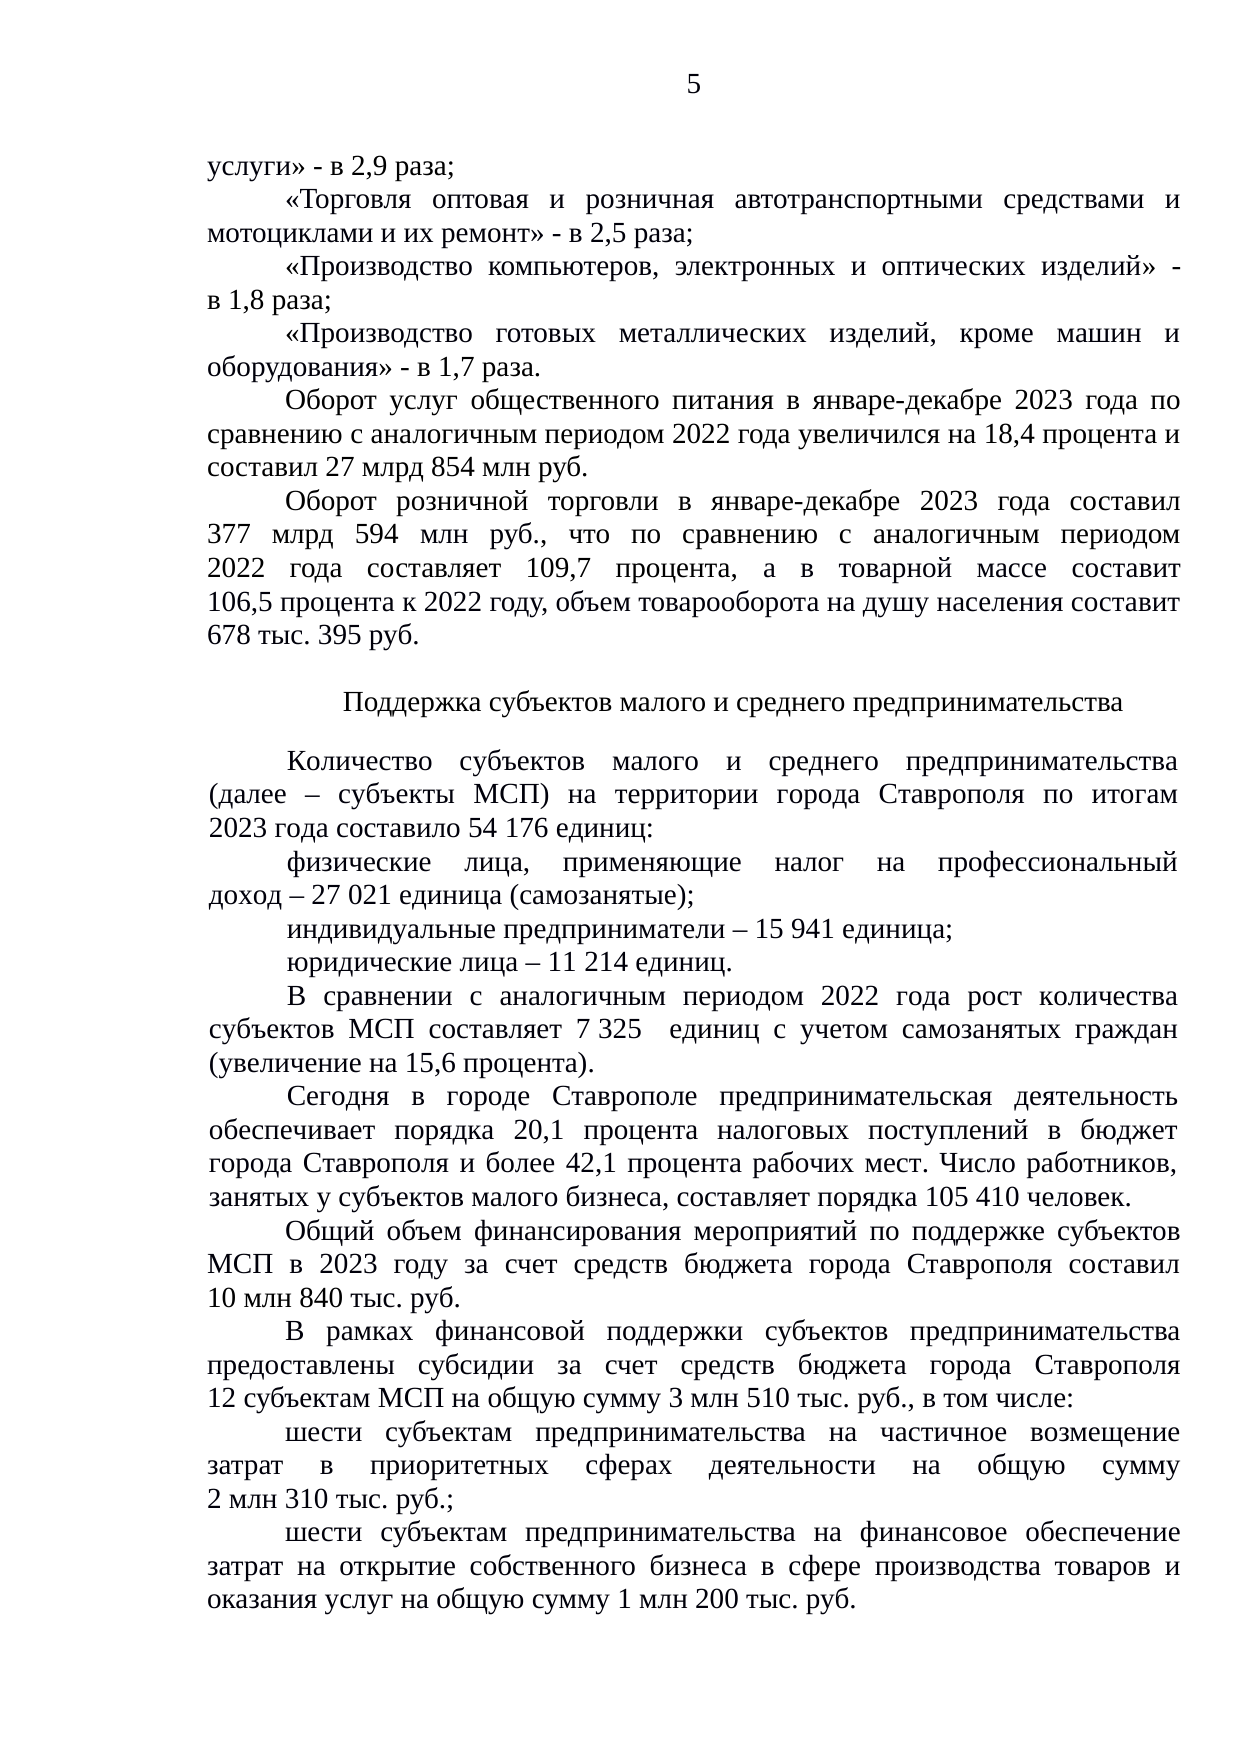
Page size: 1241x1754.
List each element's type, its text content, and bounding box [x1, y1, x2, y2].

text В рамках финансовой поддержки субъектов предпринимательства предоставлены субсидии за счет средств бюджета города Ставрополя 12 субъектам МСП на общую сумму 3 млн 510 тыс. руб., в том числе: [207, 1313, 1181, 1414]
text шести субъектам предпринимательства на финансовое обеспечение затрат на открытие собственного бизнеса в сфере производства товаров и оказания услуг на общую сумму 1 млн 200 тыс. руб. [207, 1514, 1181, 1615]
text физические лица, применяющие налог на профессиональный доход – 27 021 единица (самозанятые); [209, 844, 1179, 911]
text Сегодня в городе Ставрополе предпринимательская деятельность обеспечивает порядка 20,1 процента налоговых поступлений в бюджет города Ставрополя и более 42,1 процента рабочих мест. Число работников, занятых у субъектов малого бизнеса, составляет порядка 105 410 человек. [209, 1078, 1179, 1213]
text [207, 148, 1181, 181]
text шести субъектам предпринимательства на частичное возмещение затрат в приоритетных сферах деятельности на общую сумму 2 млн 310 тыс. руб.; [207, 1414, 1181, 1514]
text Поддержка субъектов малого и среднего предпринимательства [207, 684, 1181, 718]
text В сравнении с аналогичным периодом 2022 года рост количества субъектов МСП составляет 7 325 единиц с учетом самозанятых граждан (увеличение на 15,6 процента). [209, 978, 1179, 1078]
text «Производство готовых металлических изделий, кроме машин и оборудования» - в 1,7 раза. [207, 315, 1181, 382]
text Общий объем финансирования мероприятий по поддержке субъектов МСП в 2023 году за счет средств бюджета города Ставрополя составил 10 млн 840 тыс. руб. [207, 1213, 1181, 1313]
text Оборот розничной торговли в январе-декабре 2023 года составил 377 млрд 594 млн руб., что по сравнению с аналогичным периодом 2022 года составляет 109,7 процента, а в товарной массе составит 106,5 процента к 2022 году, объем товарооборота на душу населения составит 678 тыс. 395 руб. [207, 483, 1181, 651]
text «Производство компьютеров, электронных и оптических изделий» - в 1,8 раза; [207, 248, 1181, 315]
text индивидуальные предприниматели – 15 941 единица; [209, 911, 1179, 944]
text «Торговля оптовая и розничная автотранспортными средствами и мотоциклами и их ремонт» - в 2,5 раза; [207, 181, 1181, 248]
text юридические лица – 11 214 единиц. [209, 944, 1179, 978]
text Оборот услуг общественного питания в январе-декабре 2023 года по сравнению с аналогичным периодом 2022 года увеличился на 18,4 процента и составил 27 млрд 854 млн руб. [207, 382, 1181, 483]
text Количество субъектов малого и среднего предпринимательства (далее – субъекты МСП) на территории города Ставрополя по итогам 2023 года составило 54 176 единиц: [209, 743, 1179, 844]
